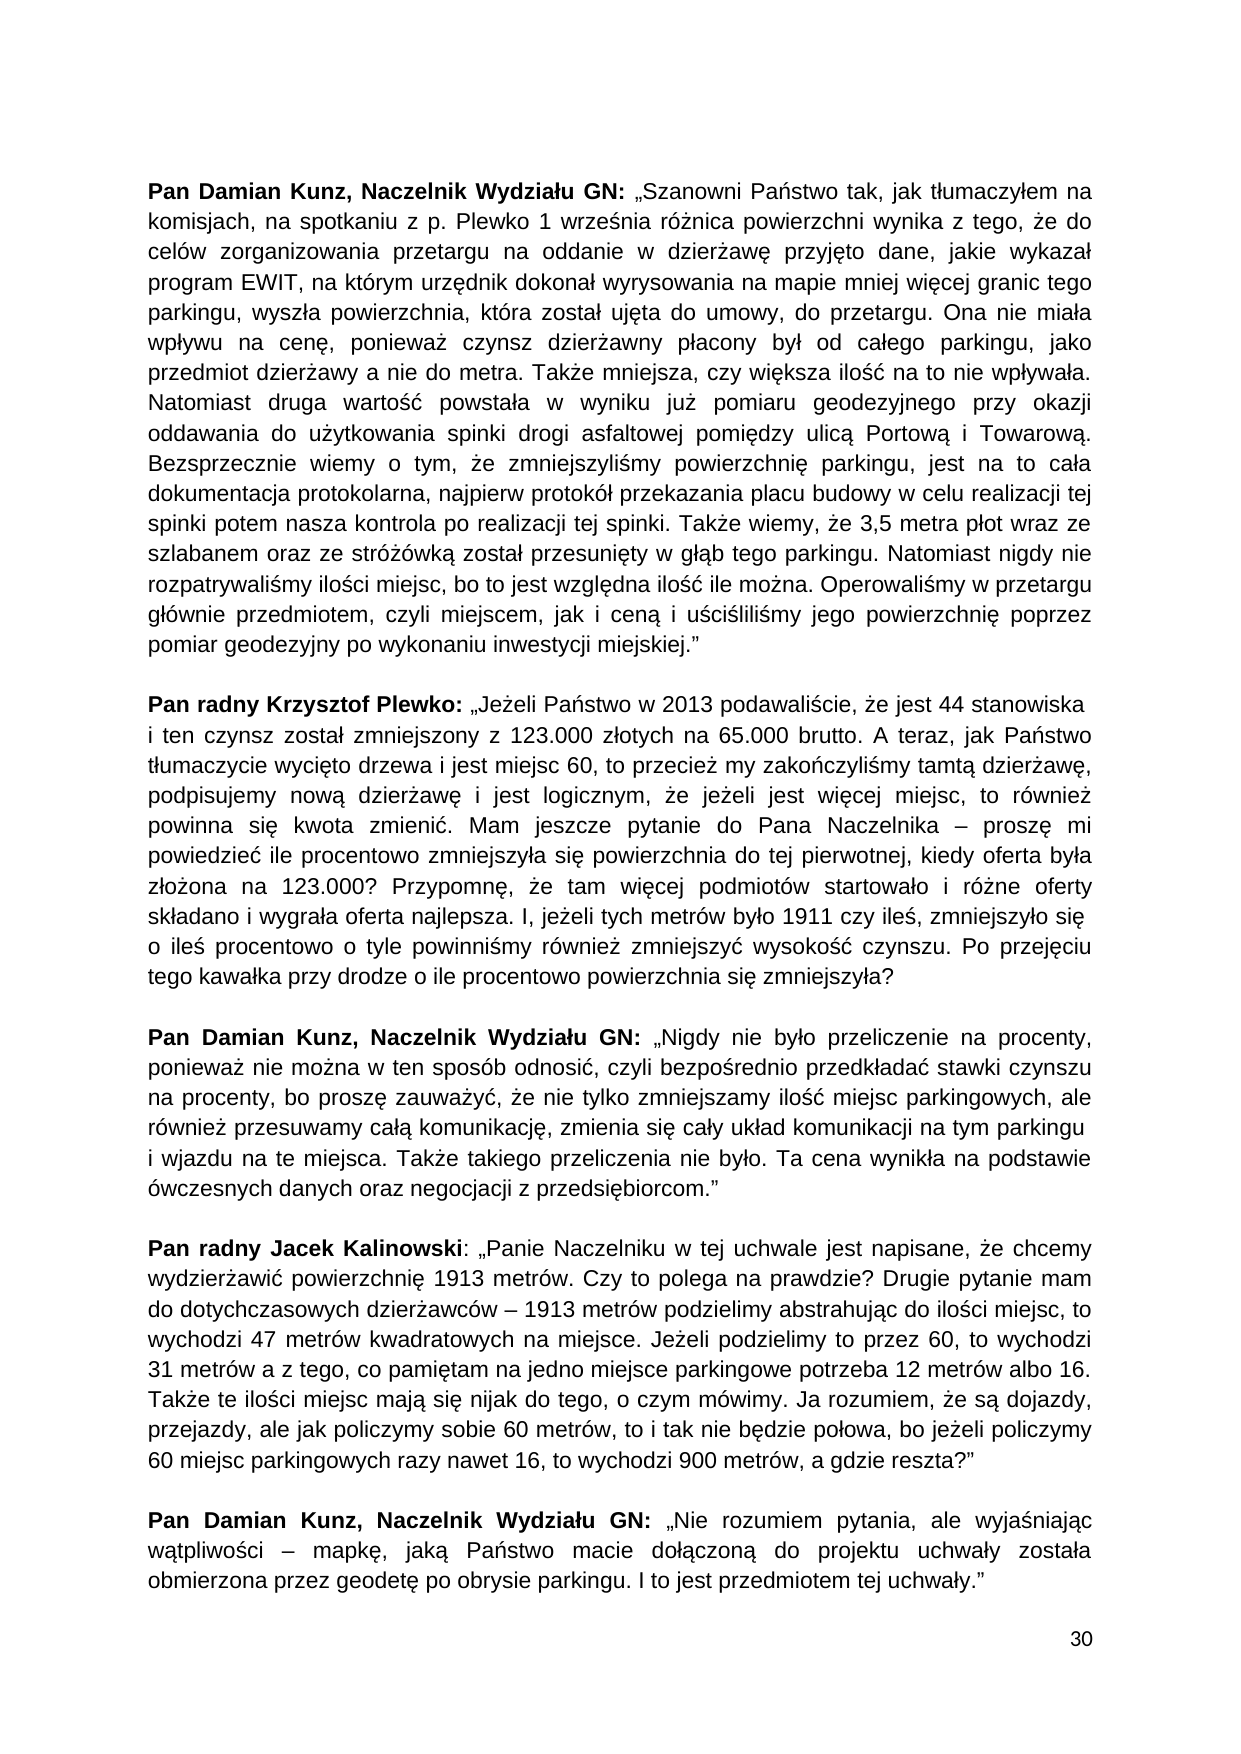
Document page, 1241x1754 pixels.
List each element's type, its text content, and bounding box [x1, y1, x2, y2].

text Pan Damian Kunz, Naczelnik Wydziału GN: „Nie rozumiem pytania, ale wyjaśniając wątpliwości – mapkę, jaką Państwo macie dołączoną do projektu uchwały została obmierzona przez geodetę po obrysie parkingu. I to jest przedmiotem tej uchwały.” [148, 1507, 1093, 1594]
text Pan radny Krzysztof Plewko: „Jeżeli Państwo w 2013 podawaliście, że jest 44 stanowiska i ten czynsz został zmniejszony z 123.000 złotych na 65.000 brutto. A teraz, jak Państwo tłumaczycie wycięto drzewa i jest miejsc 60, to przecież my zakończyliśmy tamtą dzierżawę, podpisujemy nową dzierżawę i jest logicznym, że jeżeli jest więcej miejsc, to również powinna się kwota zmienić. Mam jeszcze pytanie do Pana Naczelnika – proszę mi powiedzieć ile procentowo zmniejszyła się powierzchnia do tej pierwotnej, kiedy oferta była złożona na 123.000? Przypomnę, że tam więcej podmiotów startowało i różne oferty składano i wygrała oferta najlepsza. I, jeżeli tych metrów było 1911 czy ileś, zmniejszyło się o ileś procentowo o tyle powinniśmy również zmniejszyć wysokość czynszu. Po przejęciu tego kawałka przy drodze o ile procentowo powierzchnia się zmniejszyła? [148, 691, 1093, 989]
text Pan Damian Kunz, Naczelnik Wydziału GN: „Nigdy nie było przeliczenie na procenty, ponieważ nie można w ten sposób odnosić, czyli bezpośrednio przedkładać stawki czynszu na procenty, bo proszę zauważyć, że nie tylko zmniejszamy ilość miejsc parkingowych, ale również przesuwamy całą komunikację, zmienia się cały układ komunikacji na tym parkingu i wjazdu na te miejsca. Także takiego przeliczenia nie było. Ta cena wynikła na podstawie ówczesnych danych oraz negocjacji z przedsiębiorcom.” [148, 1024, 1093, 1201]
text Pan Damian Kunz, Naczelnik Wydziału GN: „Szanowni Państwo tak, jak tłumaczyłem na komisjach, na spotkaniu z p. Plewko 1 września różnica powierzchni wynika z tego, że do celów zorganizowania przetargu na oddanie w dzierżawę przyjęto dane, jakie wykazał program EWIT, na którym urzędnik dokonał wyrysowania na mapie mniej więcej granic tego parkingu, wyszła powierzchnia, która został ujęta do umowy, do przetargu. Ona nie miała wpływu na cenę, ponieważ czynsz dzierżawny płacony był od całego parkingu, jako przedmiot dzierżawy a nie do metra. Także mniejsza, czy większa ilość na to nie wpływała. Natomiast druga wartość powstała w wyniku już pomiaru geodezyjnego przy okazji oddawania do użytkowania spinki drogi asfaltowej pomiędzy ulicą Portową i Towarową. Bezsprzecznie wiemy o tym, że zmniejszyliśmy powierzchnię parkingu, jest na to cała dokumentacja protokolarna, najpierw protokół przekazania placu budowy w celu realizacji tej spinki potem nasza kontrola po realizacji tej spinki. Także wiemy, że 3,5 metra płot wraz ze szlabanem oraz ze stróżówką został przesunięty w głąb tego parkingu. Natomiast nigdy nie rozpatrywaliśmy ilości miejsc, bo to jest względna ilość ile można. Operowaliśmy w przetargu głównie przedmiotem, czyli miejscem, jak i ceną i uściśliliśmy jego powierzchnię poprzez pomiar geodezyjny po wykonaniu inwestycji miejskiej.” [148, 178, 1093, 657]
text Pan radny Jacek Kalinowski: „Panie Naczelniku w tej uchwale jest napisane, że chcemy wydzierżawić powierzchnię 1913 metrów. Czy to polega na prawdzie? Drugie pytanie mam do dotychczasowych dzierżawców – 1913 metrów podzielimy abstrahując do ilości miejsc, to wychodzi 47 metrów kwadratowych na miejsce. Jeżeli podzielimy to przez 60, to wychodzi 31 metrów a z tego, co pamiętam na jedno miejsce parkingowe potrzeba 12 metrów albo 16. Także te ilości miejsc mają się nijak do tego, o czym mówimy. Ja rozumiem, że są dojazdy, przejazdy, ale jak policzymy sobie 60 metrów, to i tak nie będzie połowa, bo jeżeli policzymy 60 miejsc parkingowych razy nawet 16, to wychodzi 900 metrów, a gdzie reszta?” [148, 1235, 1093, 1473]
